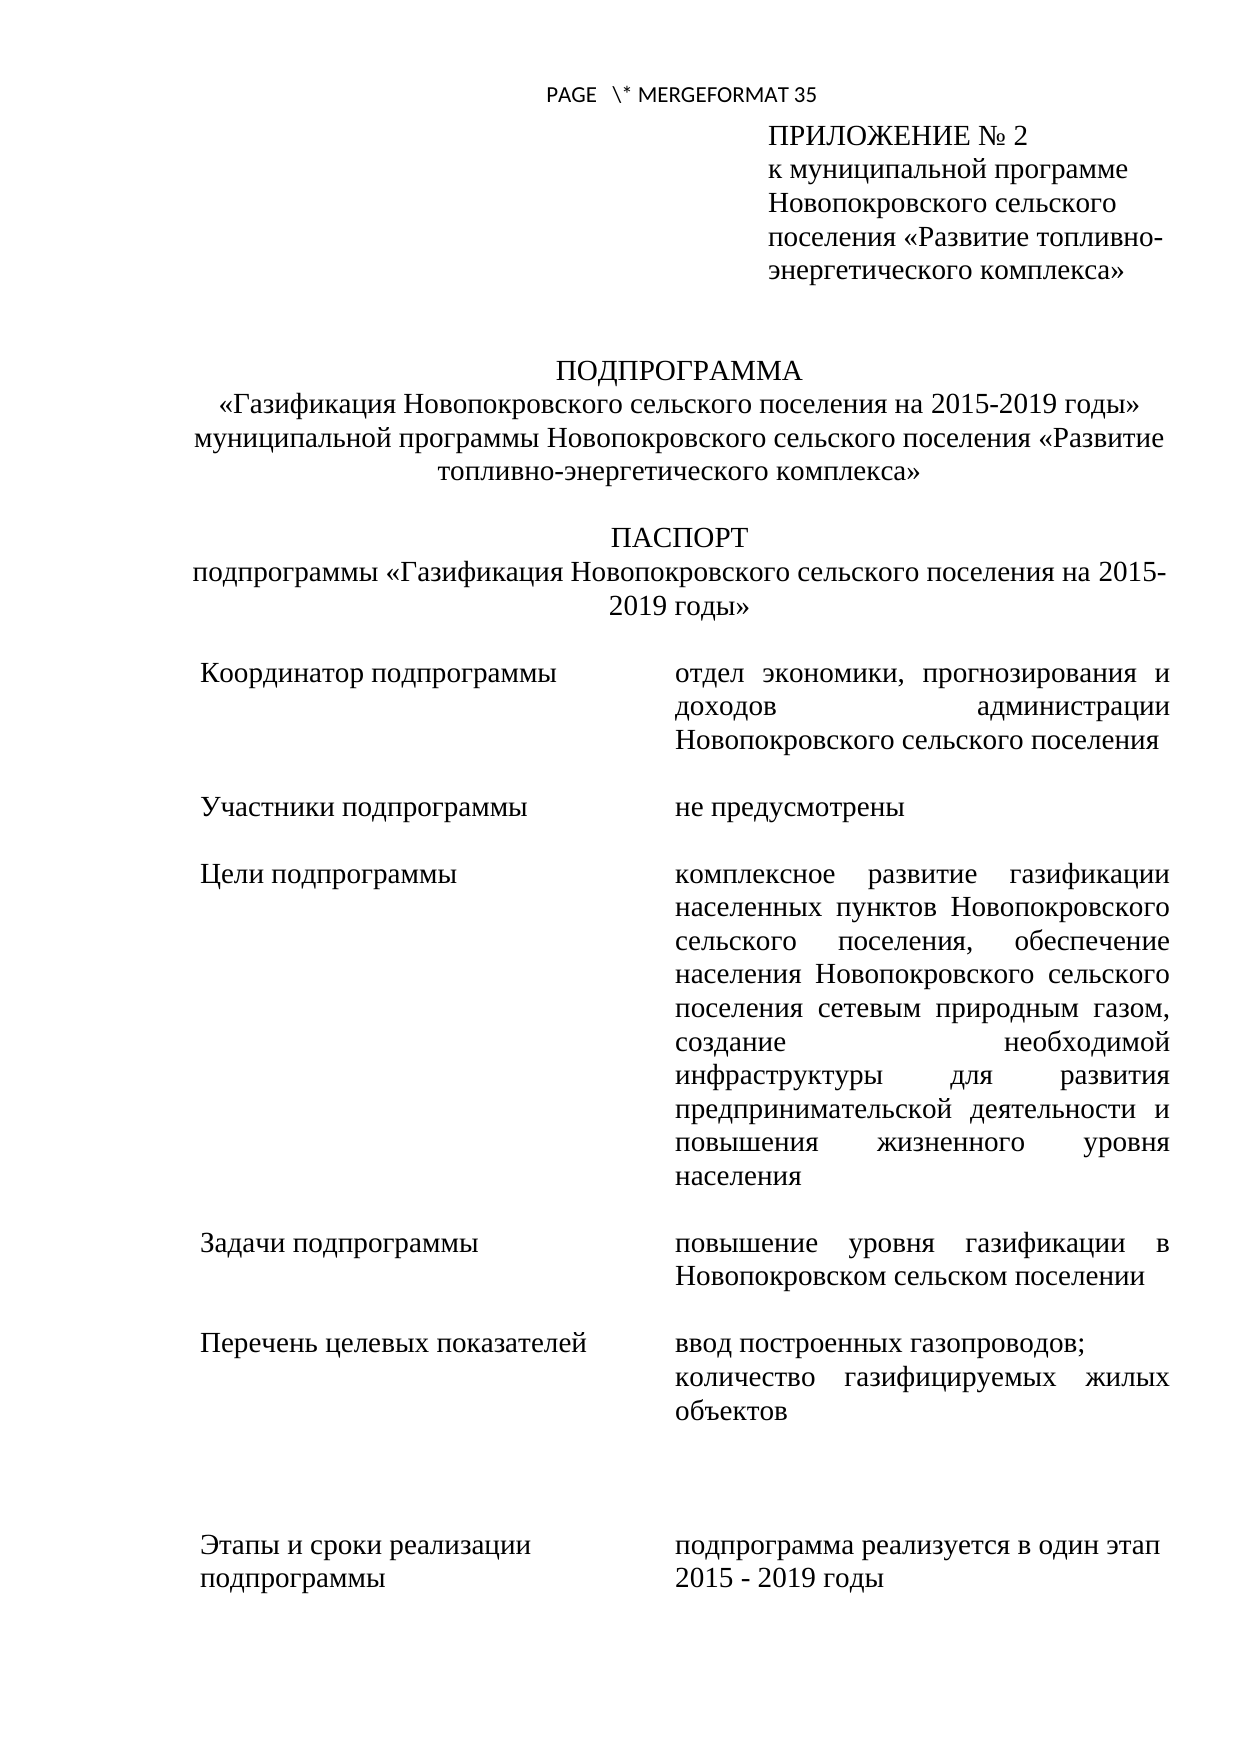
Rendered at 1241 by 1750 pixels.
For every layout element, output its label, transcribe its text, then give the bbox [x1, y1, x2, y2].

text к муниципальной программе Новопокровского сельского поселения «Развитие топливно-энергетического комплекса» [768, 152, 1181, 286]
text ПРИЛОЖЕНИЕ № 2 [768, 118, 1181, 152]
text «Газификация Новопокровского сельского поселения на 2015-2019 годы» [177, 386, 1181, 420]
text ПОДПРОГРАММА [177, 353, 1181, 386]
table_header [177, 521, 1181, 1594]
text муниципальной программы Новопокровского сельского поселения «Развитие топливно-энергетического комплекса» [177, 420, 1181, 487]
